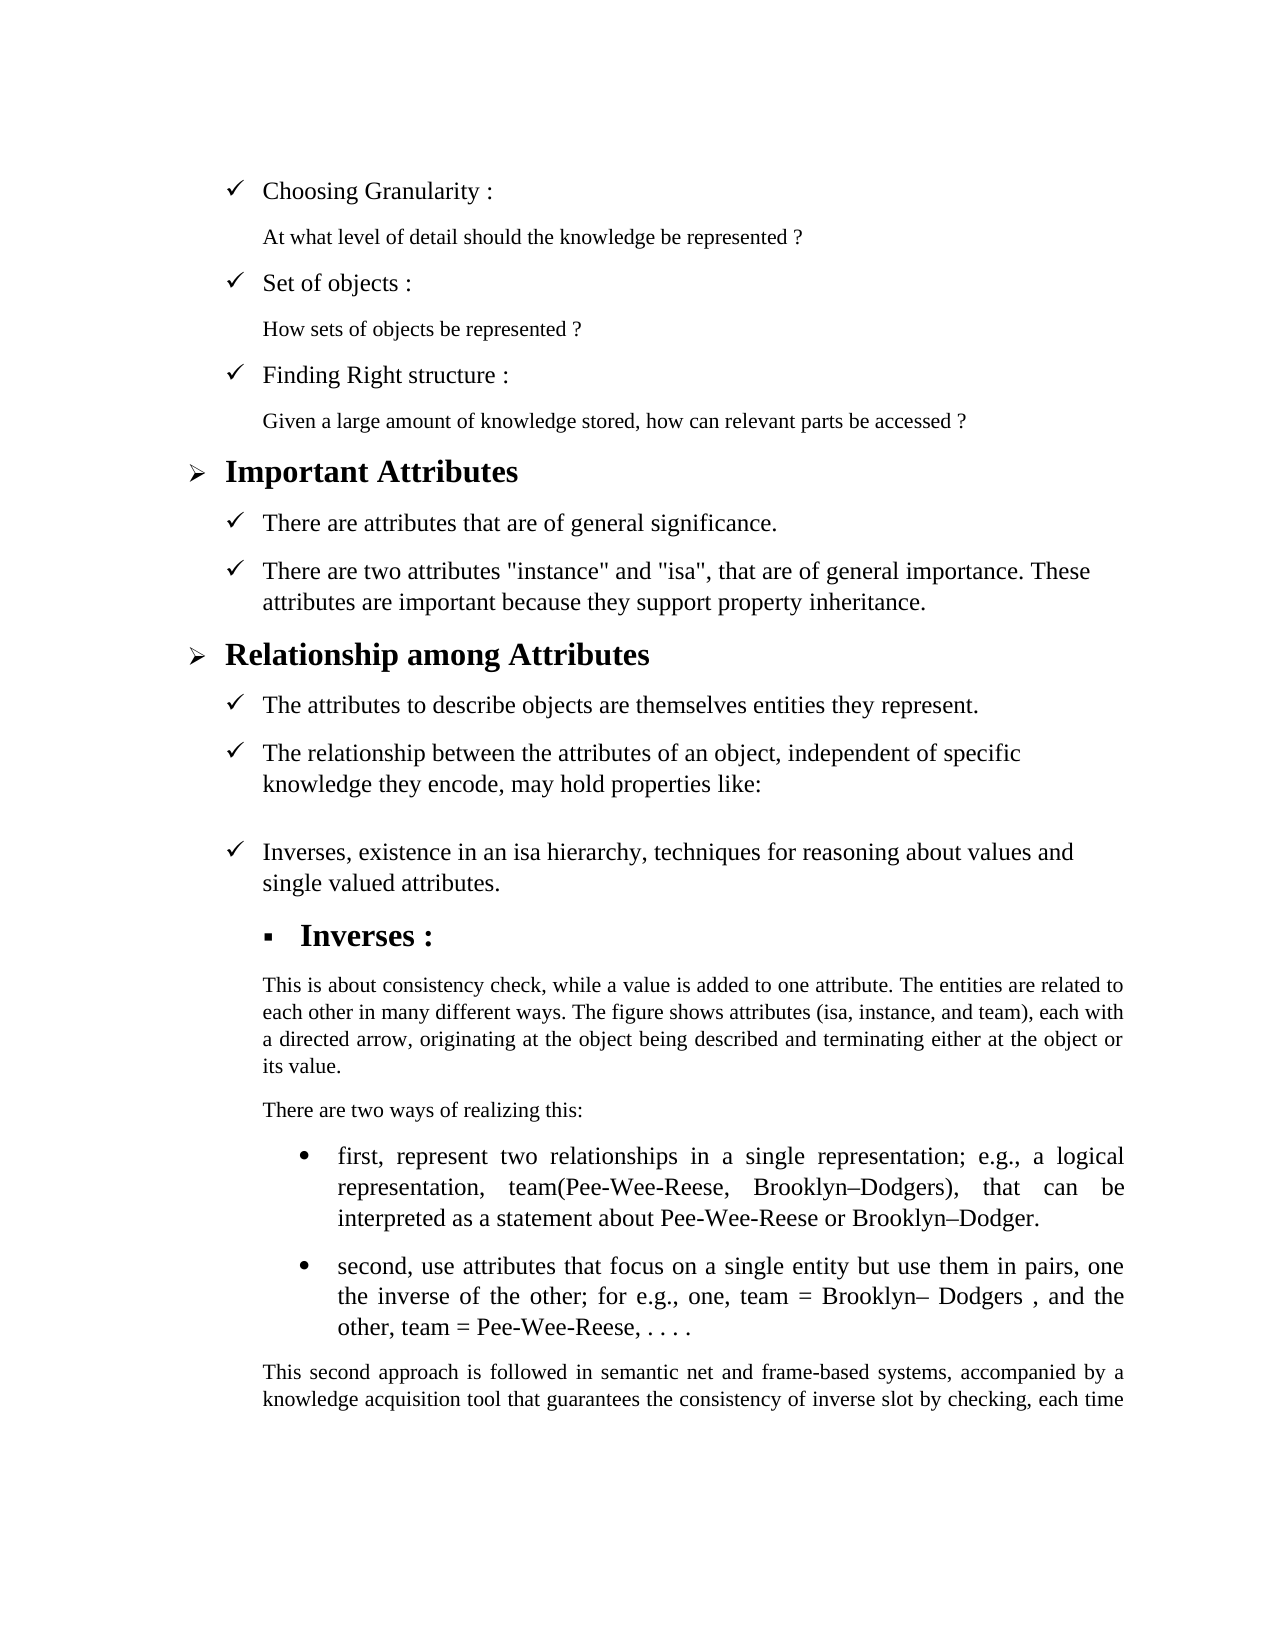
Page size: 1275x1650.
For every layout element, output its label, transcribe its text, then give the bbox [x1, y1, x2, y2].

list Finding Right structure : [225, 360, 1148, 389]
list Set of objects : [225, 268, 1148, 297]
subtitle Relationship among Attributes [187, 635, 1148, 672]
list The attributes to describe objects are themselves entities they represent. [225, 691, 1148, 719]
list second, use attributes that focus on a single entity but use them in pairs, one the inverse of the other; for e.g., one, team = Brooklyn– Dodgers , and the other, team = Pee-Wee-Reese, . . . . [300, 1251, 1126, 1340]
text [262, 1359, 1125, 1412]
subtitle Important Attributes [187, 453, 1148, 490]
list There are two attributes "instance" and "isa", that are of general importance. These attributes are important because they support property inheritance. [225, 556, 1124, 616]
list Inverses, existence in an isa hierarchy, techniques for reasoning about values and single valued attributes. [225, 837, 1125, 897]
subtitle Inverses : [262, 916, 1148, 953]
text There are two ways of realizing this: [262, 1097, 1148, 1122]
list The relationship between the attributes of an object, independent of specific knowledge they encode, may hold properties like: [225, 738, 1125, 798]
list Choosing Granularity : [225, 176, 1148, 205]
text Given a large amount of knowledge stored, how can relevant parts be accessed ? [262, 408, 1148, 433]
text At what level of detail should the knowledge be represented ? [262, 224, 1148, 249]
text This is about consistency check, while a value is added to one attribute. The entities are related to each other in many different ways. The figure shows attributes (isa, instance, and team), each with a directed arrow, originating at the object being described and terminating either at the object or its value. [262, 972, 1125, 1078]
list There are attributes that are of general significance. [225, 508, 1148, 537]
text How sets of objects be represented ? [262, 316, 1148, 341]
list first, represent two relationships in a single representation; e.g., a logical representation, team(Pee-Wee-Reese, Brooklyn–Dodgers), that can be interpreted as a statement about Pee-Wee-Reese or Brooklyn–Dodger. [300, 1141, 1125, 1232]
